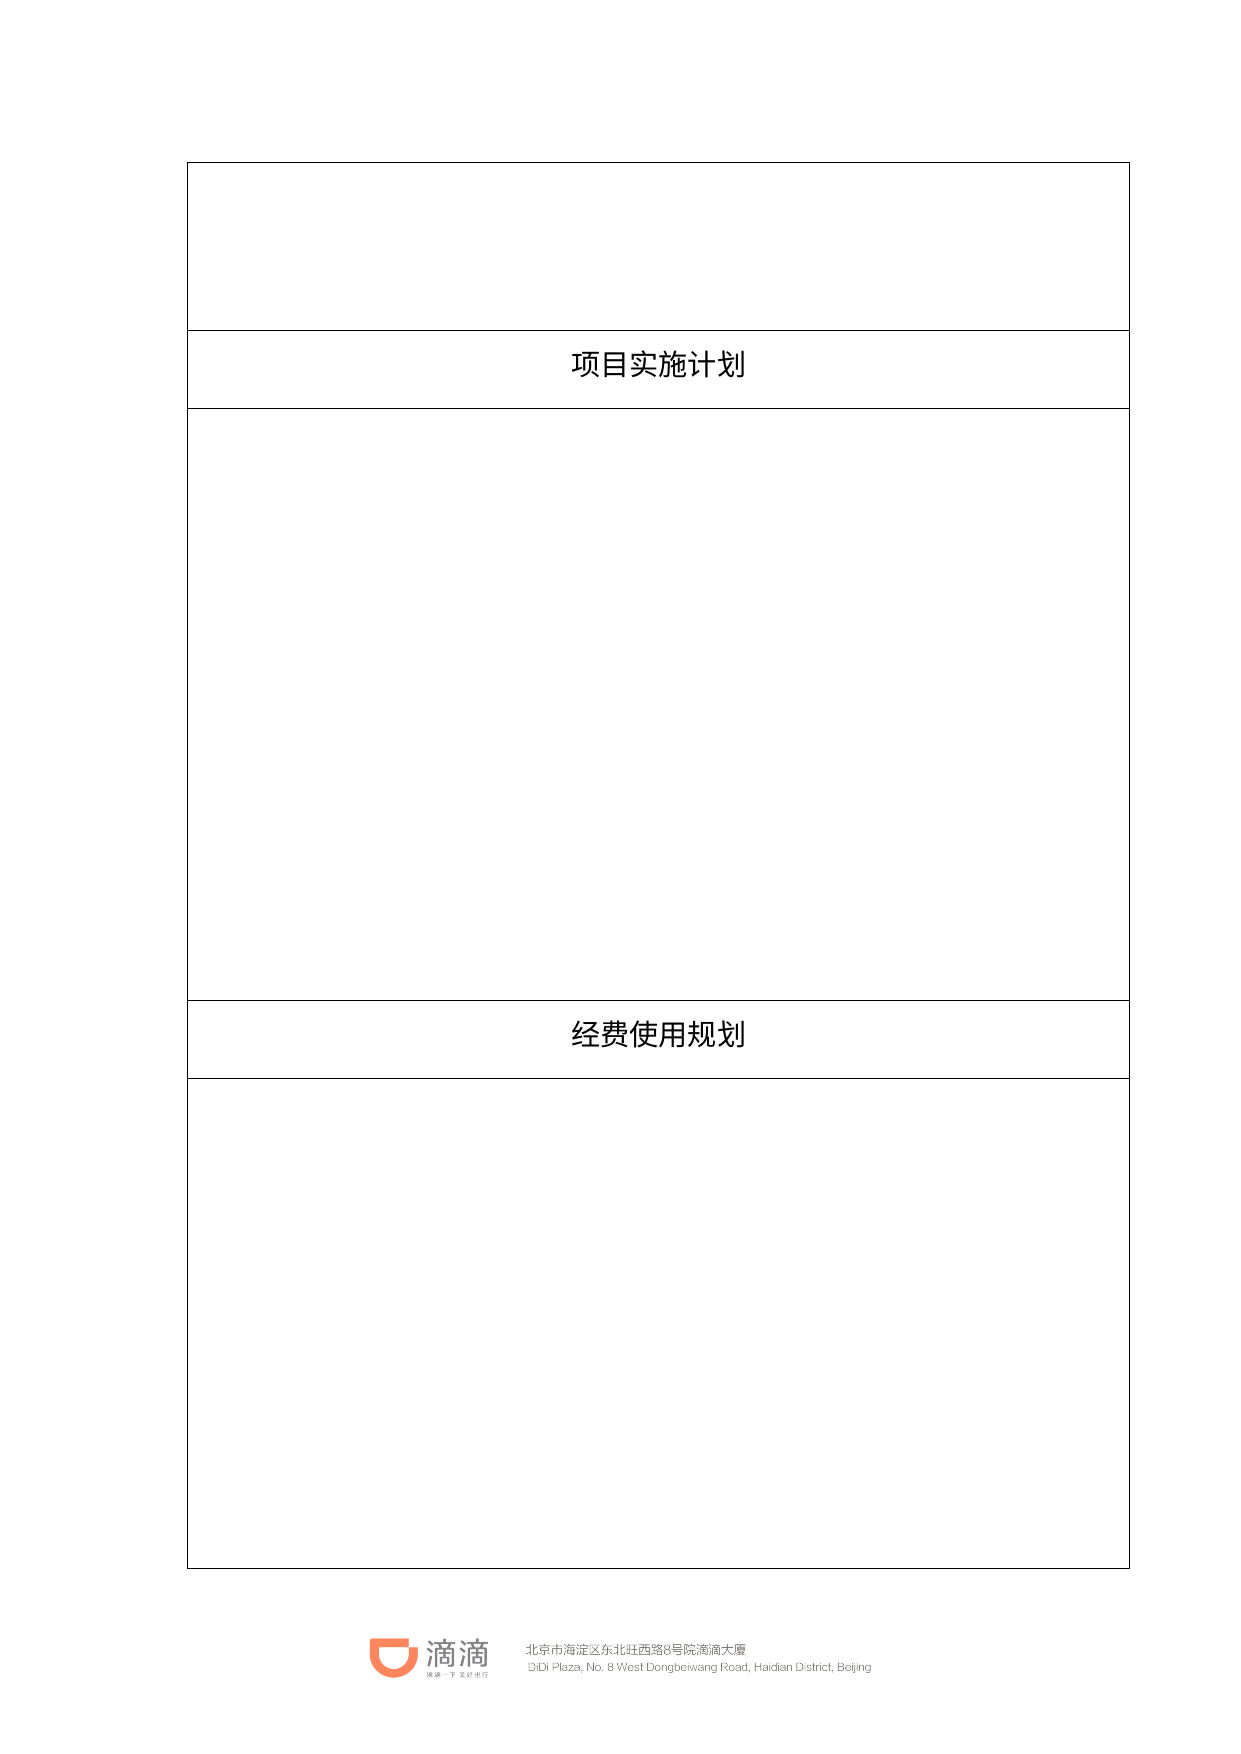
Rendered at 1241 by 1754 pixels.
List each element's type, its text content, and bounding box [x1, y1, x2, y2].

picture [369, 1638, 871, 1678]
table_cell [188, 163, 1129, 329]
table_cell [188, 409, 1129, 999]
table_cell 经费使用规划 [188, 1001, 1129, 1078]
table_cell 项目实施计划 [188, 331, 1129, 408]
table_cell [188, 1079, 1129, 1568]
